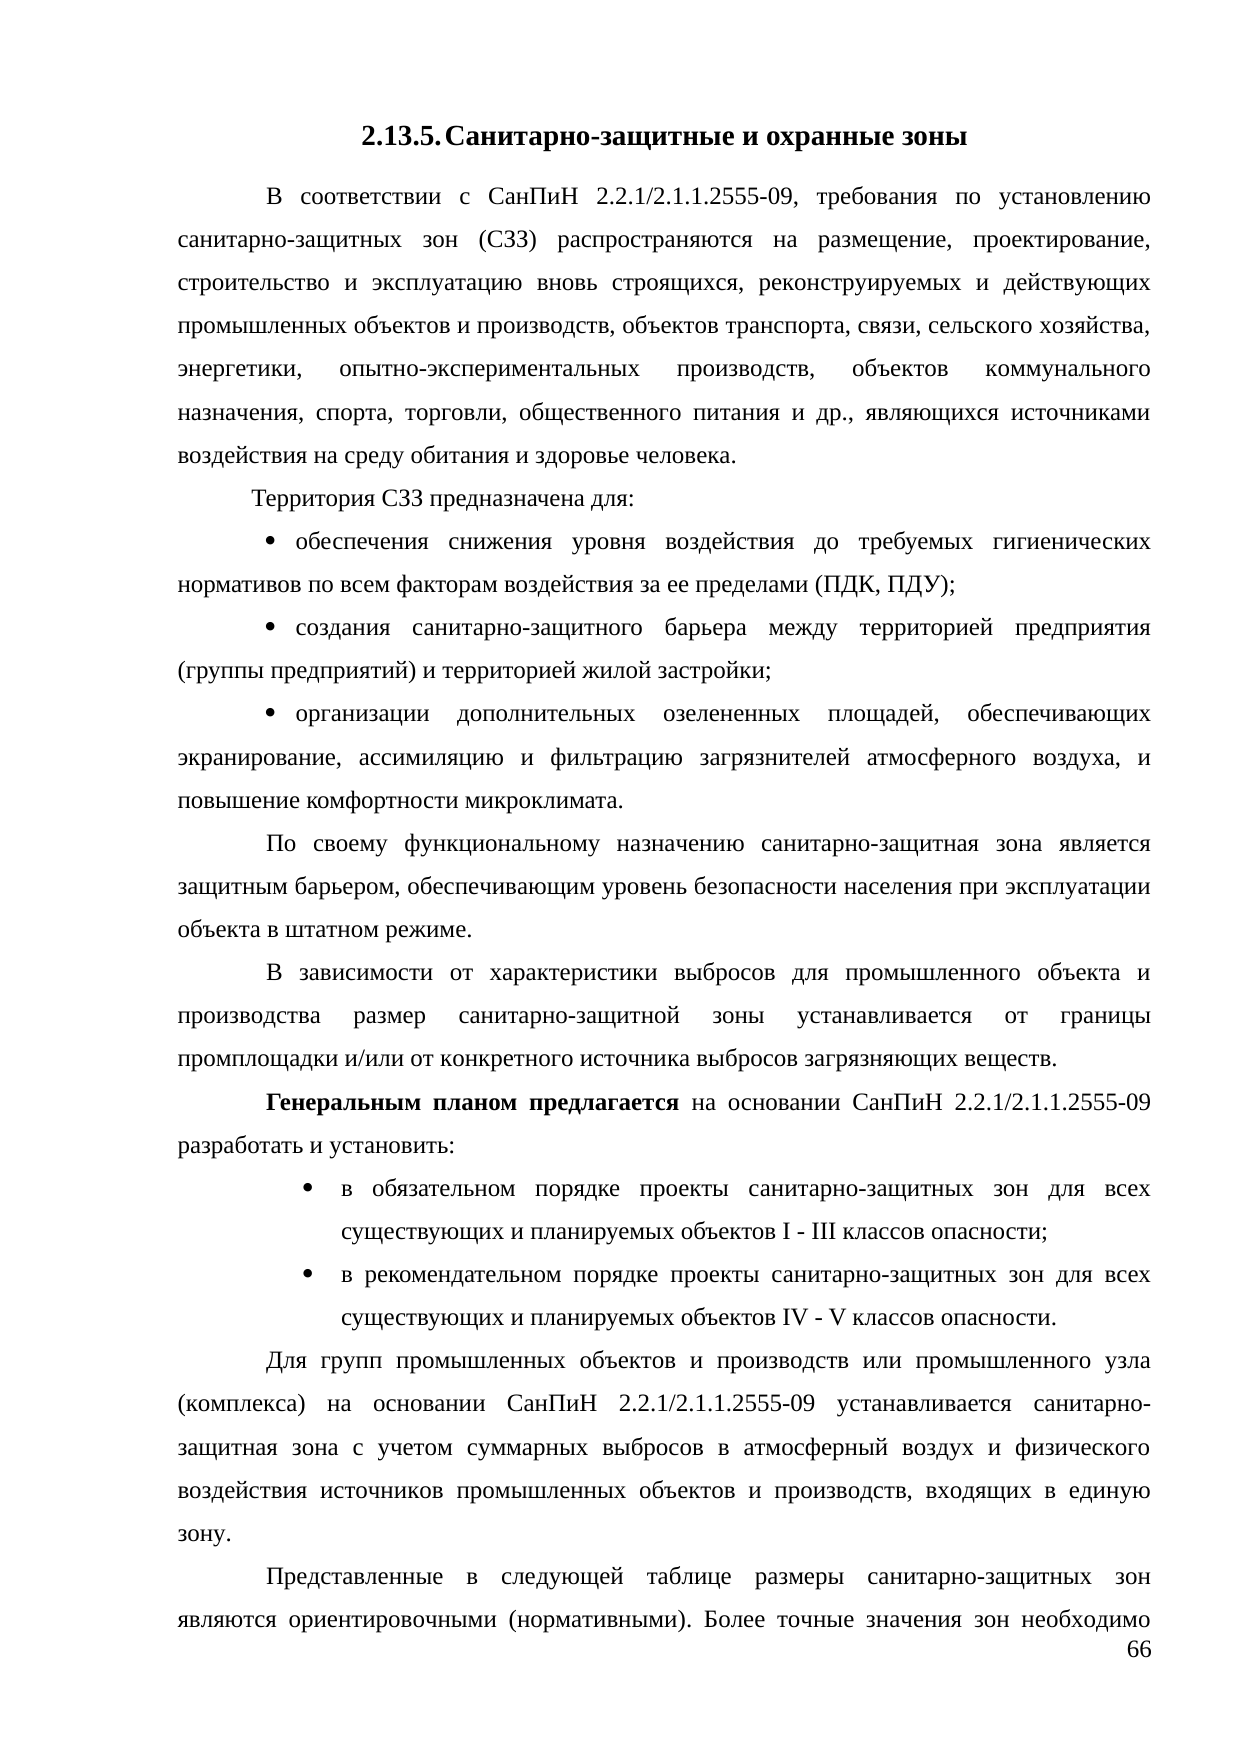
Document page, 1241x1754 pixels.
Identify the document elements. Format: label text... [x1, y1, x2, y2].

list организации дополнительных озелененных площадей, обеспечивающих экранирование, ассимиляцию и фильтрацию загрязнителей атмосферного воздуха, и повышение комфортности микроклимата. [177, 698, 1152, 813]
text В соответствии с СанПиН 2.2.1/2.1.1.2555-09, требования по установлению санитарно-защитных зон (СЗЗ) распространяются на размещение, проектирование, строительство и эксплуатацию вновь строящихся, реконструируемых и действующих промышленных объектов и производств, объектов транспорта, связи, сельского хозяйства, энергетики, опытно-экспериментальных производств, объектов коммунального назначения, спорта, торговли, общественного питания и др., являющихся источниками воздействия на среду обитания и здоровье человека. [177, 181, 1152, 468]
list создания санитарно-защитного барьера между территорией предприятия (группы предприятий) и территорией жилой застройки; [177, 612, 1152, 684]
text Генеральным планом предлагается на основании СанПиН 2.2.1/2.1.1.2555-09 разработать и установить: [177, 1087, 1152, 1158]
text По своему функциональному назначению санитарно-защитная зона является защитным барьером, обеспечивающим уровень безопасности населения при эксплуатации объекта в штатном режиме. [177, 828, 1152, 943]
text Для групп промышленных объектов и производств или промышленного узла (комплекса) на основании СанПиН 2.2.1/2.1.1.2555-09 устанавливается санитарно-защитная зона с учетом суммарных выбросов в атмосферный воздух и физического воздействия источников промышленных объектов и производств, входящих в единую зону. [177, 1345, 1152, 1547]
text В зависимости от характеристики выбросов для промышленного объекта и производства размер санитарно-защитной зоны устанавливается от границы промплощадки и/или от конкретного источника выбросов загрязняющих веществ. [177, 957, 1152, 1072]
list в обязательном порядке проекты санитарно-защитных зон для всех существующих и планируемых объектов I - III классов опасности; [303, 1173, 1152, 1245]
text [177, 1561, 1152, 1633]
list обеспечения снижения уровня воздействия до требуемых гигиенических нормативов по всем факторам воздействия за ее пределами (ПДК, ПДУ); [177, 526, 1152, 598]
subtitle Санитарно-защитные и охранные зоны [177, 118, 1152, 152]
text Территория СЗЗ предназначена для: [177, 483, 1152, 512]
list в рекомендательном порядке проекты санитарно-защитных зон для всех существующих и планируемых объектов IV - V классов опасности. [303, 1259, 1152, 1331]
